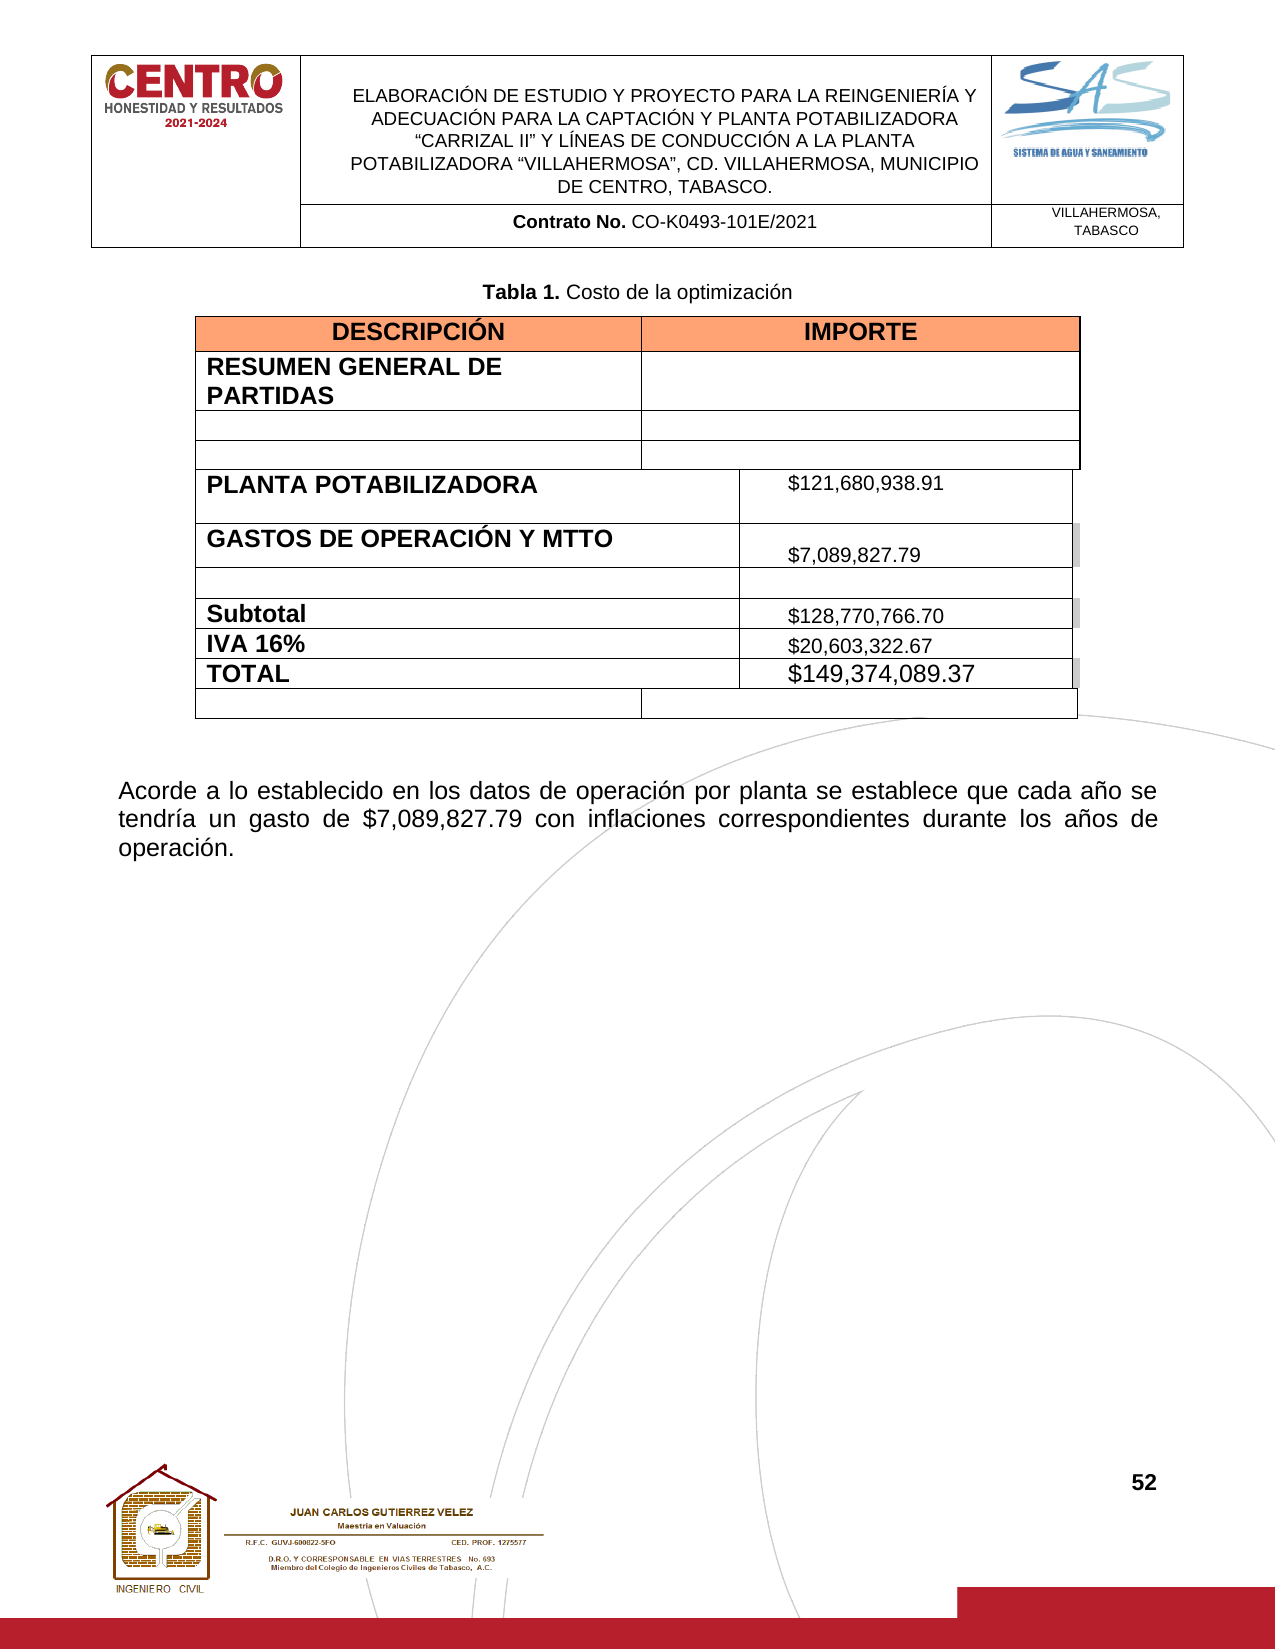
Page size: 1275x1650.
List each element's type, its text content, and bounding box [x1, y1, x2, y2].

picture [92, 56, 299, 138]
table_cell IVA 16% [196, 629, 739, 658]
picture [1001, 61, 1171, 157]
table_cell [196, 441, 641, 469]
table_cell [196, 411, 641, 439]
table_cell [642, 411, 1079, 439]
table_cell $20,603,322.67 [740, 629, 1072, 658]
table_header DESCRIPCIÓN [196, 317, 641, 351]
table_cell PLANTA POTABILIZADORA [196, 470, 739, 523]
table_cell $7,089,827.79 [740, 524, 1072, 567]
picture [301, 205, 991, 247]
table_cell $121,680,938.91 [740, 470, 1072, 523]
table_cell Subtotal [196, 599, 739, 628]
table_cell RESUMEN GENERAL DE PARTIDAS [196, 352, 641, 410]
table_cell [642, 689, 1077, 717]
table_cell [196, 689, 641, 717]
text Tabla 1. Costo de la optimización [118, 280, 1157, 304]
table_cell $128,770,766.70 [740, 599, 1072, 628]
text Acorde a lo establecido en los datos de operación por planta se establece que cada año se tendría un gasto de $7,089,827.79 con inflaciones correspondientes durante los años de operación. [118, 776, 1160, 862]
picture [92, 202, 300, 247]
table_cell GASTOS DE OPERACIÓN Y MTTO [196, 524, 739, 567]
picture [84, 55, 91, 138]
table_cell $149,374,089.37 [740, 659, 1072, 688]
picture [0, 202, 1275, 1649]
table_cell TOTAL [196, 659, 739, 688]
table_cell [642, 441, 1079, 469]
table_cell [196, 568, 739, 598]
table_header IMPORTE [642, 317, 1079, 351]
picture [992, 205, 1183, 247]
table_cell [740, 568, 1072, 598]
table_cell [642, 352, 1079, 410]
